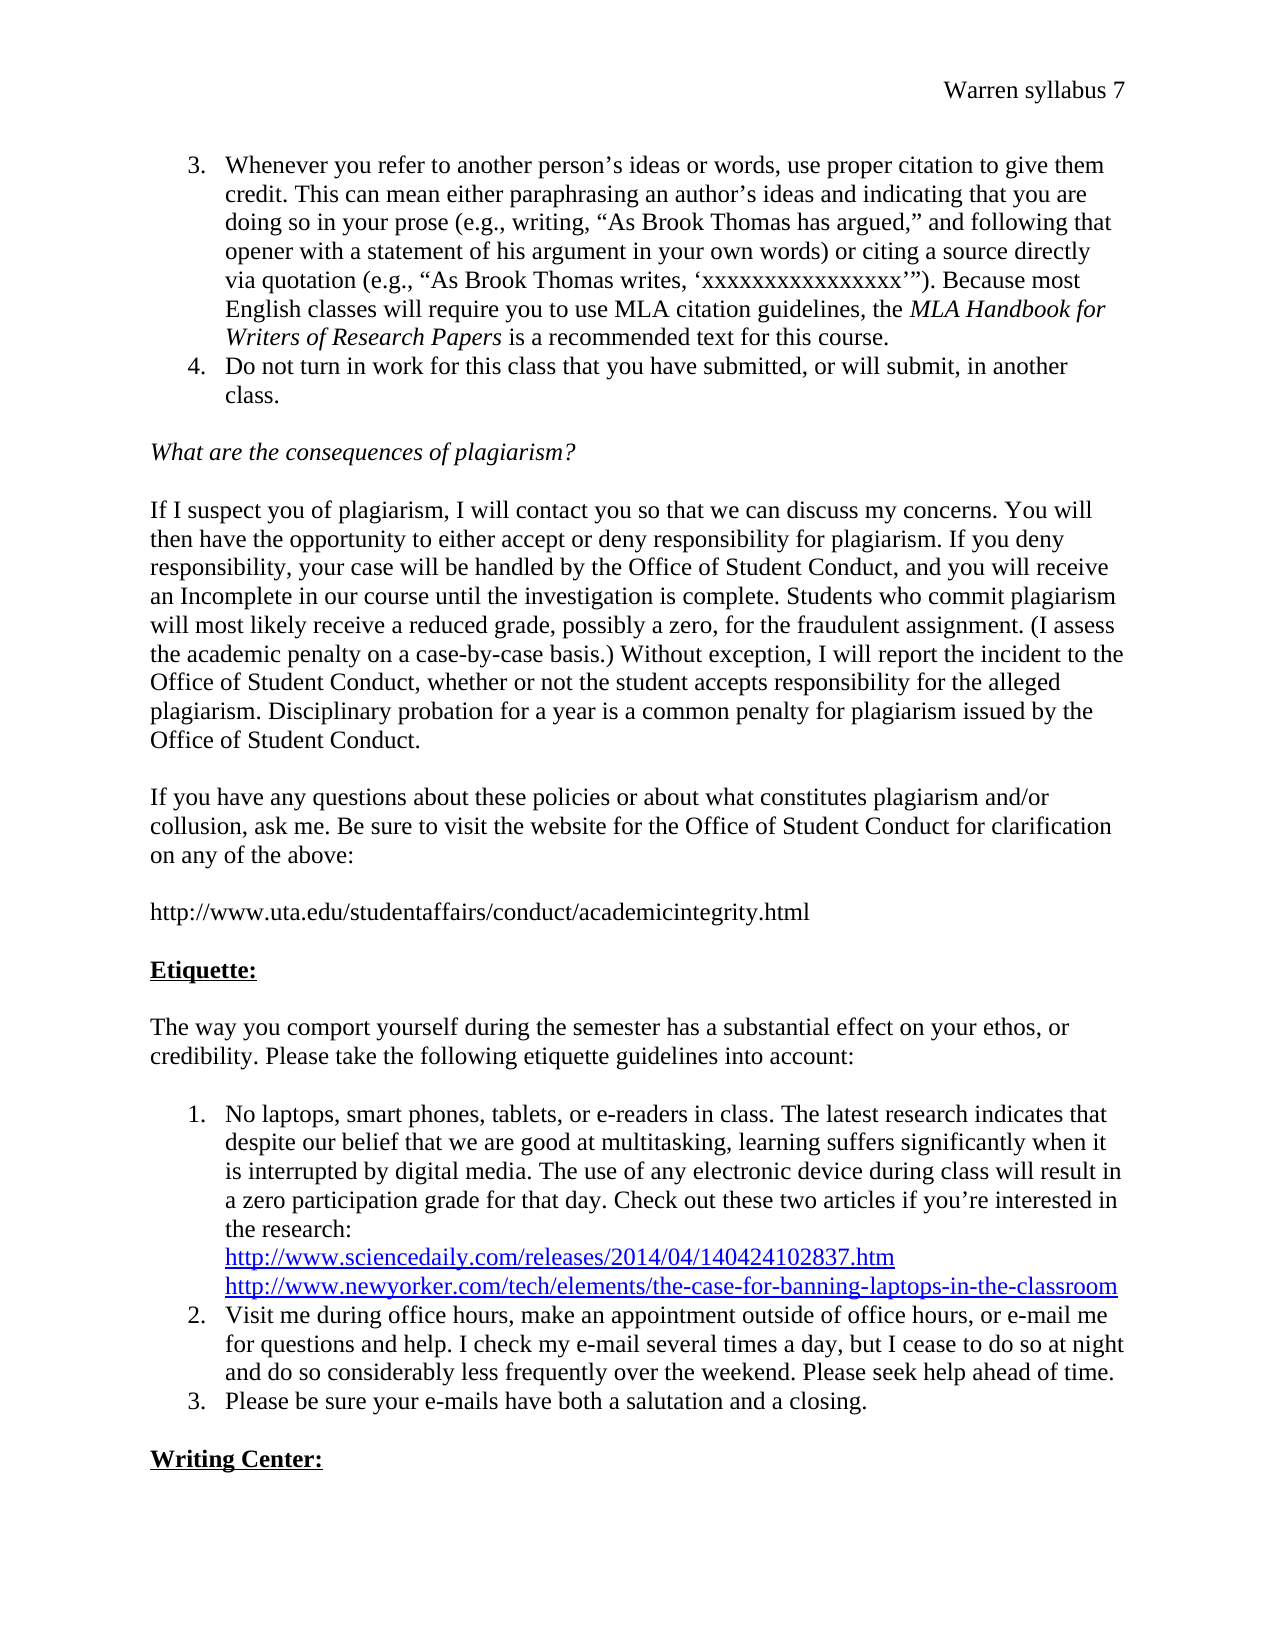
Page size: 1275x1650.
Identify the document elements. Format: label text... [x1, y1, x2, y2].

text Writing Center: [150, 1444, 1125, 1472]
list Please be sure your e-mails have both a salutation and a closing. [187, 1386, 1125, 1415]
text http://www.newyorker.com/tech/elements/the-case-for-banning-laptops-in-the-classroom [225, 1271, 1125, 1300]
list Whenever you refer to another person’s ideas or words, use proper citation to give them credit. This can mean either paraphrasing an author’s ideas and indicating that you are doing so in your prose (e.g., writing, “As Brook Thomas has argued,” and following that opener with a statement of his argument in your own words) or citing a source directly via quotation (e.g., “As Brook Thomas writes, ‘xxxxxxxxxxxxxxxx’”). Because most English classes will require you to use MLA citation guidelines, the MLA Handbook for Writers of Research Papers is a recommended text for this course. [187, 150, 1125, 351]
text The way you comport yourself during the semester has a substantial effect on your ethos, or credibility. Please take the following etiquette guidelines into account: [150, 1012, 1125, 1070]
text What are the consequences of plagiarism? [150, 437, 1125, 466]
list Do not turn in work for this class that you have submitted, or will submit, in another class. [187, 351, 1125, 409]
text If you have any questions about these policies or about what constitutes plagiarism and/or collusion, ask me. Be sure to visit the website for the Office of Student Conduct for clarification on any of the above: [150, 782, 1125, 869]
text http://www.sciencedaily.com/releases/2014/04/140424102837.htm [225, 1242, 1125, 1271]
list Visit me during office hours, make an appointment outside of office hours, or e-mail me for questions and help. I check my e-mail several times a day, but I cease to do so at night and do so considerably less frequently over the weekend. Please seek help ahead of time. [187, 1300, 1125, 1386]
text If I suspect you of plagiarism, I will contact you so that we can discuss my concerns. You will then have the opportunity to either accept or deny responsibility for plagiarism. If you deny responsibility, your case will be handled by the Office of Student Conduct, and you will receive an Incomplete in our course until the investigation is complete. Students who commit plagiarism will most likely receive a reduced grade, possibly a zero, for the fraudulent assignment. (I assess the academic penalty on a case-by-case basis.) Without exception, I will report the incident to the Office of Student Conduct, whether or not the student accepts responsibility for the alleged plagiarism. Disciplinary probation for a year is a common penalty for plagiarism issued by the Office of Student Conduct. [150, 495, 1125, 754]
list No laptops, smart phones, tablets, or e-readers in class. The latest research indicates that despite our belief that we are good at multitasking, learning suffers significantly when it is interrupted by digital media. The use of any electronic device during class will result in a zero participation grade for that day. Check out these two articles if you’re interested in the research: [187, 1099, 1125, 1242]
text Etiquette: [150, 955, 1125, 984]
text http://www.uta.edu/studentaffairs/conduct/academicintegrity.html [150, 897, 1125, 926]
